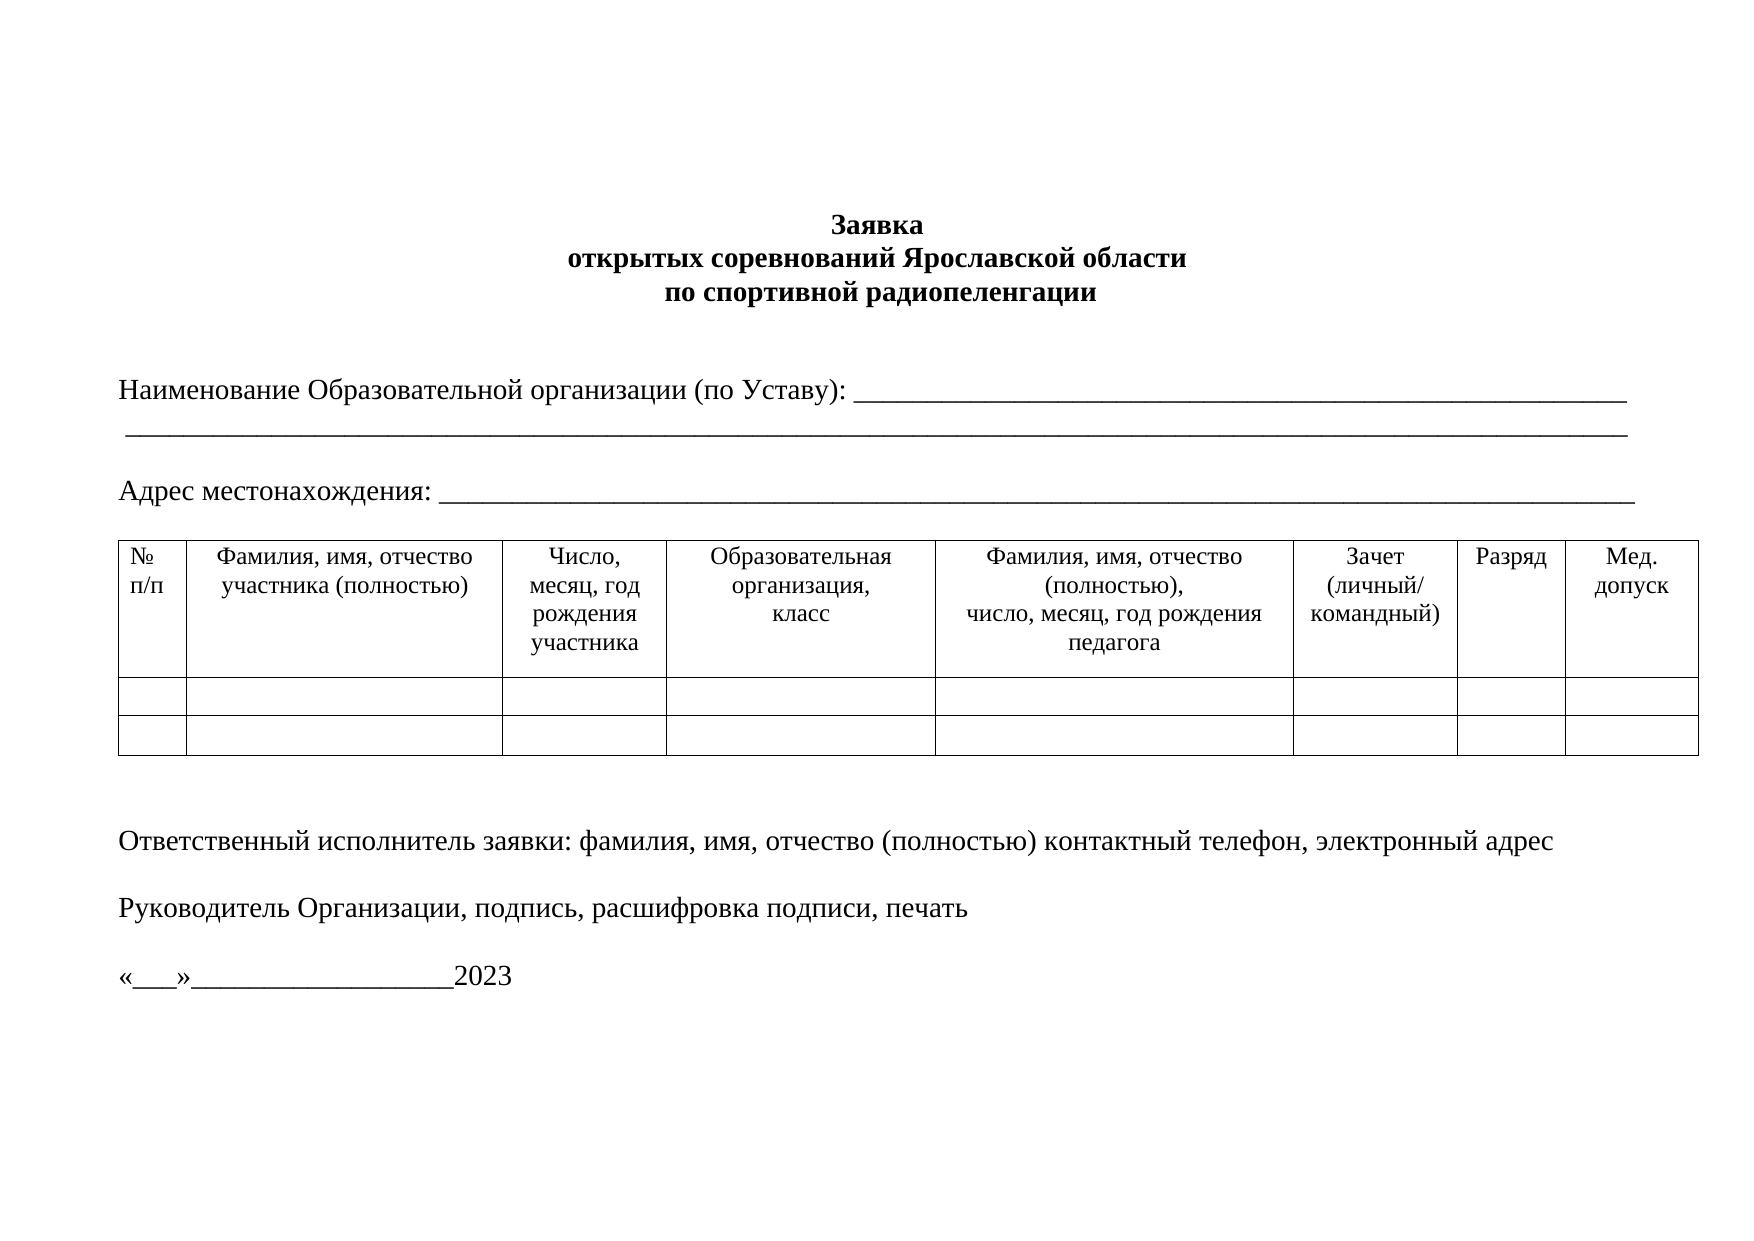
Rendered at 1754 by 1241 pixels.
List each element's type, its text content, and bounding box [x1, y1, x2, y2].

table_cell [1294, 678, 1457, 715]
table_cell [187, 678, 502, 715]
table_cell [1294, 716, 1457, 755]
table_cell [503, 678, 666, 715]
table_header Зачет (личный/ командный) [1294, 541, 1457, 677]
table_cell [1566, 678, 1698, 715]
table_cell [1566, 716, 1698, 755]
table_cell [119, 678, 186, 715]
table_cell [1458, 716, 1565, 755]
text Наименование Образовательной организации (по Уставу): _____________________________________________________ [118, 372, 1636, 406]
table_header Фамилия, имя, отчество участника (полностью) [187, 541, 502, 677]
table_cell [667, 716, 935, 755]
table_header Разряд [1458, 541, 1565, 677]
table_cell [667, 678, 935, 715]
table_header № п/п [119, 541, 186, 677]
table_cell [503, 716, 666, 755]
text «___»__________________2023 [118, 958, 1636, 991]
text Адрес местонахождения: __________________________________________________________________________________ [118, 473, 1636, 506]
table_cell [936, 716, 1293, 755]
text Заявка [118, 207, 1636, 240]
text открытых соревнований Ярославской области [118, 240, 1636, 274]
text по спортивной радиопеленгации [118, 274, 1636, 307]
text Ответственный исполнитель заявки: фамилия, имя, отчество (полностью) контактный телефон, электронный адрес [118, 823, 1636, 857]
table_cell [1458, 678, 1565, 715]
table_header Число, месяц, год рождения участника [503, 541, 666, 677]
table_header Фамилия, имя, отчество (полностью), число, месяц, год рождения педагога [936, 541, 1293, 677]
table_header Мед. допуск [1566, 541, 1698, 677]
text _______________________________________________________________________________________________________ [118, 406, 1636, 439]
text Руководитель Организации, подпись, расшифровка подписи, печать [118, 891, 1636, 924]
table_cell [119, 716, 186, 755]
table_cell [187, 716, 502, 755]
table_cell [936, 678, 1293, 715]
table_header Образовательная организация, класс [667, 541, 935, 677]
